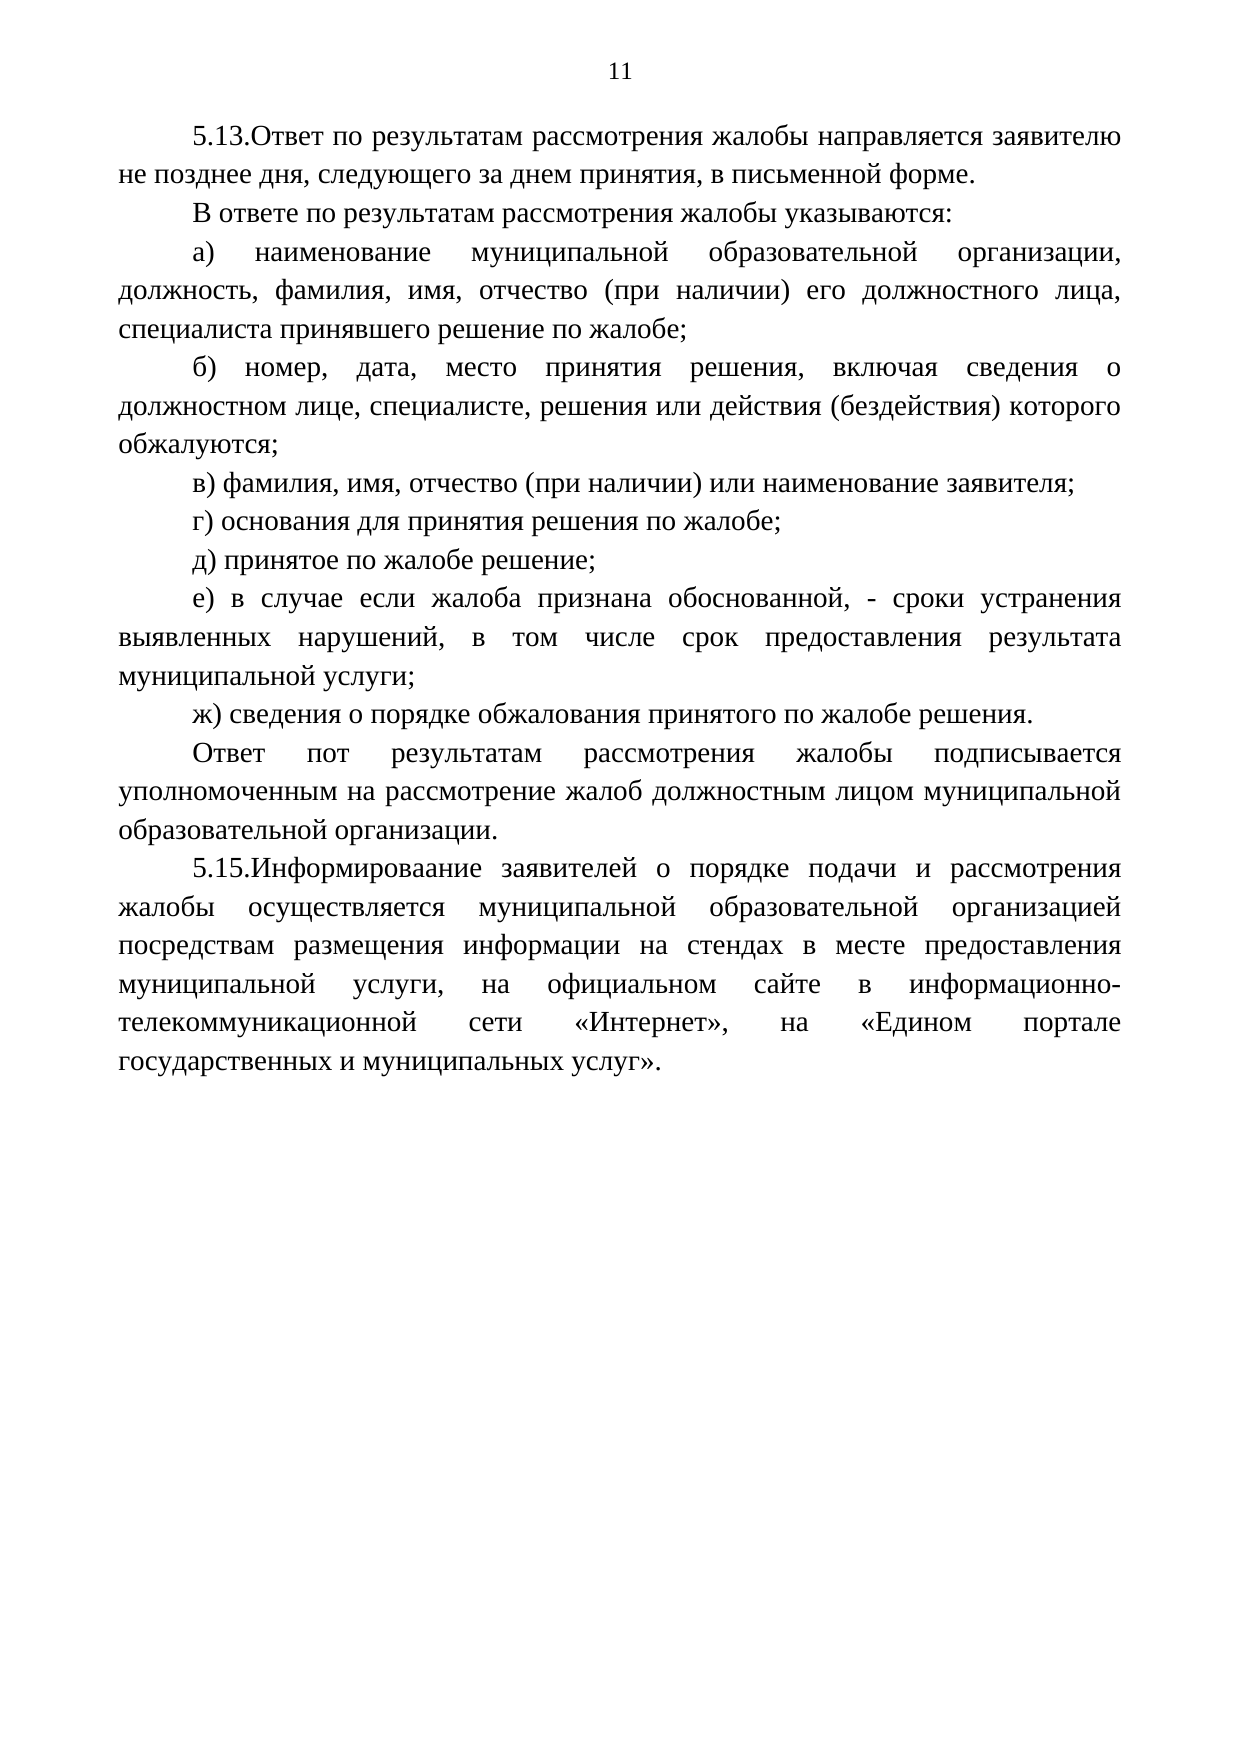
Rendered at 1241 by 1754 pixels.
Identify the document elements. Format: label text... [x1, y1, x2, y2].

text в) фамилия, имя, отчество (при наличии) или наименование заявителя; [118, 465, 1122, 498]
text е) в случае если жалоба признана обоснованной, - сроки устранения выявленных нарушений, в том числе срок предоставления результата муниципальной услуги; [118, 581, 1122, 691]
text 5.13.Ответ по результатам рассмотрения жалобы направляется заявителю не позднее дня, следующего за днем принятия, в письменной форме. [118, 118, 1122, 190]
text 5.15.Информироваание заявителей о порядке подачи и рассмотрения жалобы осуществляется муниципальной образовательной организацией посредствам размещения информации на стендах в месте предоставления муниципальной услуги, на официальном сайте в информационно-телекоммуникационной сети «Интернет», на «Едином портале государственных и муниципальных услуг». [118, 850, 1122, 1077]
text а) наименование муниципальной образовательной организации, должность, фамилия, имя, отчество (при наличии) его должностного лица, специалиста принявшего решение по жалобе; [118, 234, 1122, 344]
text б) номер, дата, место принятия решения, включая сведения о должностном лице, специалисте, решения или действия (бездействия) которого обжалуются; [118, 349, 1122, 460]
text д) принятое по жалобе решение; [118, 542, 1122, 576]
text ж) сведения о порядке обжалования принятого по жалобе решения. [118, 696, 1122, 730]
text г) основания для принятия решения по жалобе; [118, 503, 1122, 537]
text В ответе по результатам рассмотрения жалобы указываются: [118, 195, 1122, 229]
text Ответ пот результатам рассмотрения жалобы подписывается уполномоченным на рассмотрение жалоб должностным лицом муниципальной образовательной организации. [118, 735, 1122, 845]
